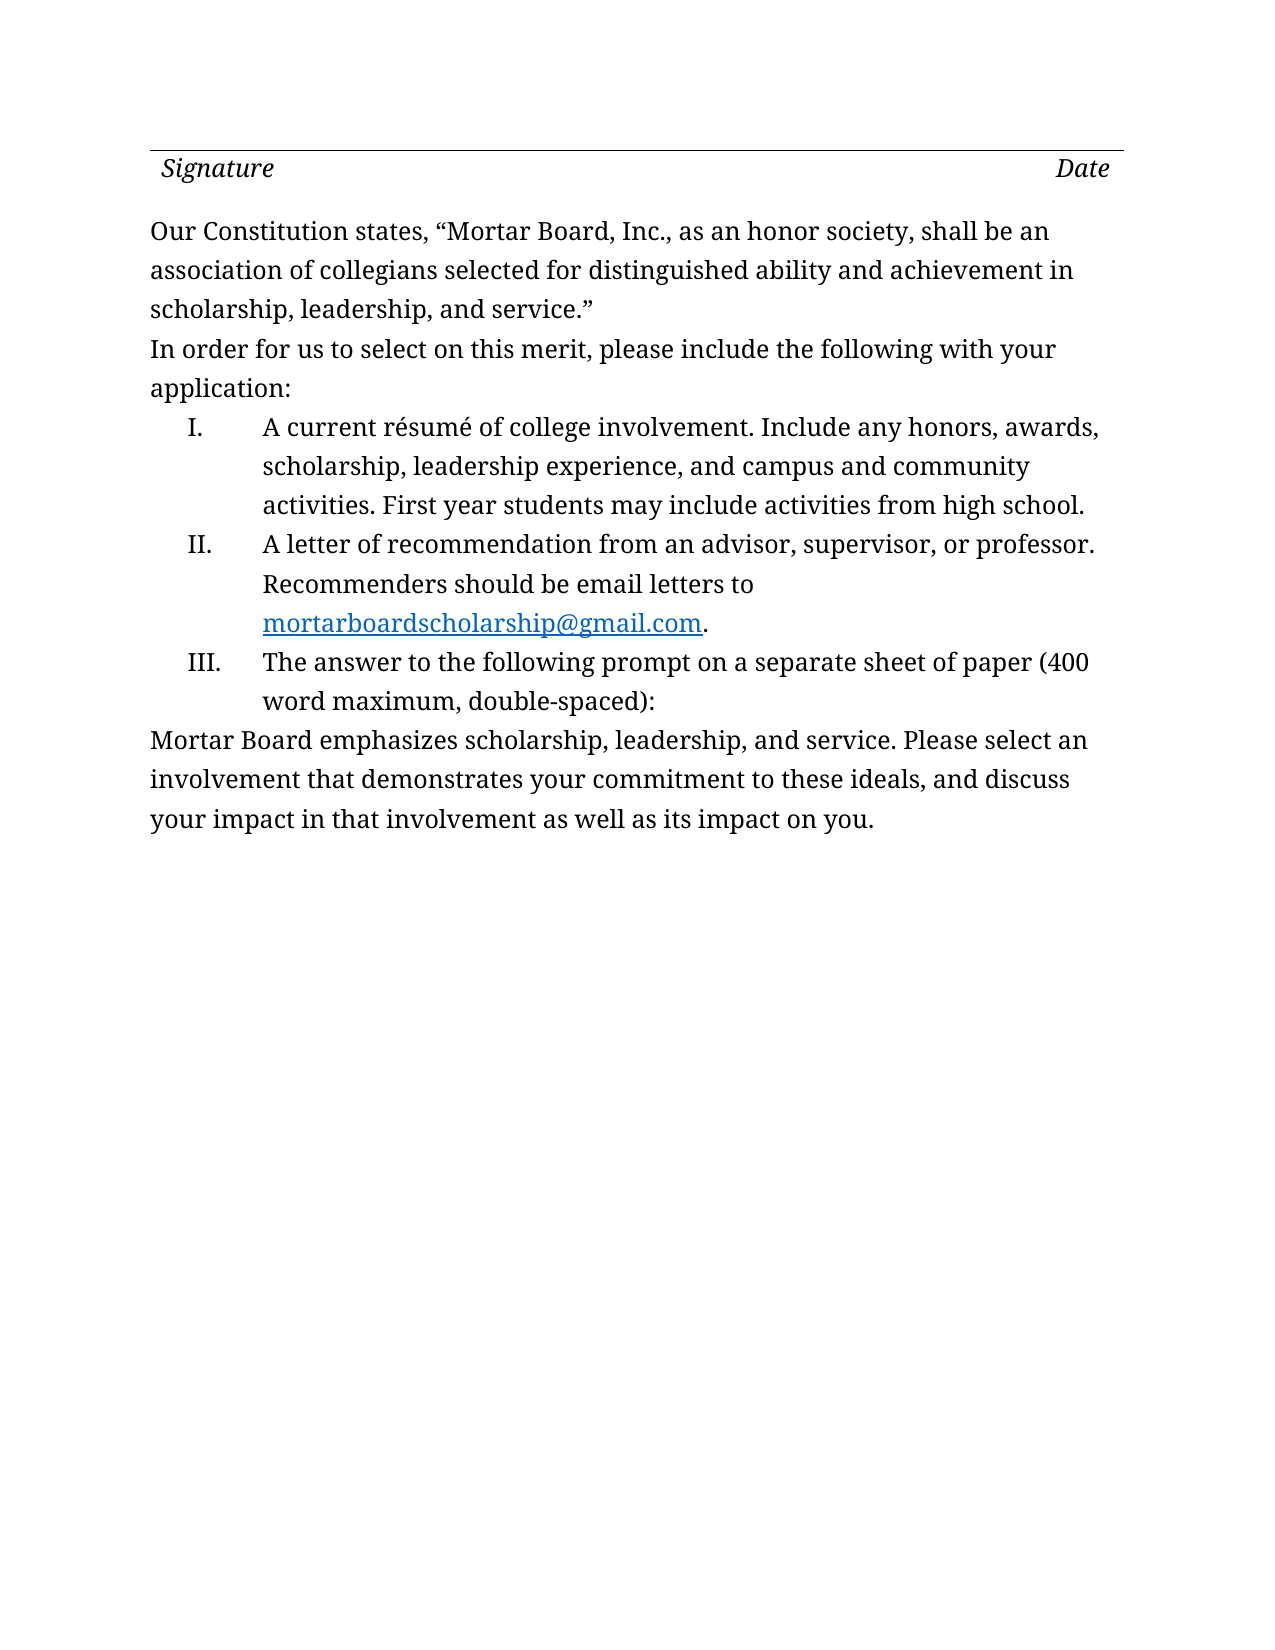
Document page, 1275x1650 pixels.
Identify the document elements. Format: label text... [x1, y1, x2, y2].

text Mortar Board emphasizes scholarship, leadership, and service. Please select an involvement that demonstrates your commitment to these ideals, and discuss your impact in that involvement as well as its impact on you. [150, 723, 1125, 835]
text In order for us to select on this merit, please include the following with your application: [150, 331, 1125, 404]
text Our Constitution states, “Mortar Board, Inc., as an honor society, shall be an association of collegians selected for distinguished ability and achievement in scholarship, leadership, and service.” [150, 214, 1125, 326]
list A letter of recommendation from an advisor, supervisor, or professor. Recommenders should be email letters to mortarboardscholarship@gmail.com. [187, 527, 1125, 639]
list The answer to the following prompt on a separate sheet of paper (400 word maximum, double-spaced): [187, 644, 1125, 718]
list A current résumé of college involvement. Include any honors, awards, scholarship, leadership experience, and campus and community activities. First year students may include activities from high school. [187, 409, 1125, 522]
table_header Signature [150, 151, 637, 214]
table_header Date [637, 151, 1124, 214]
